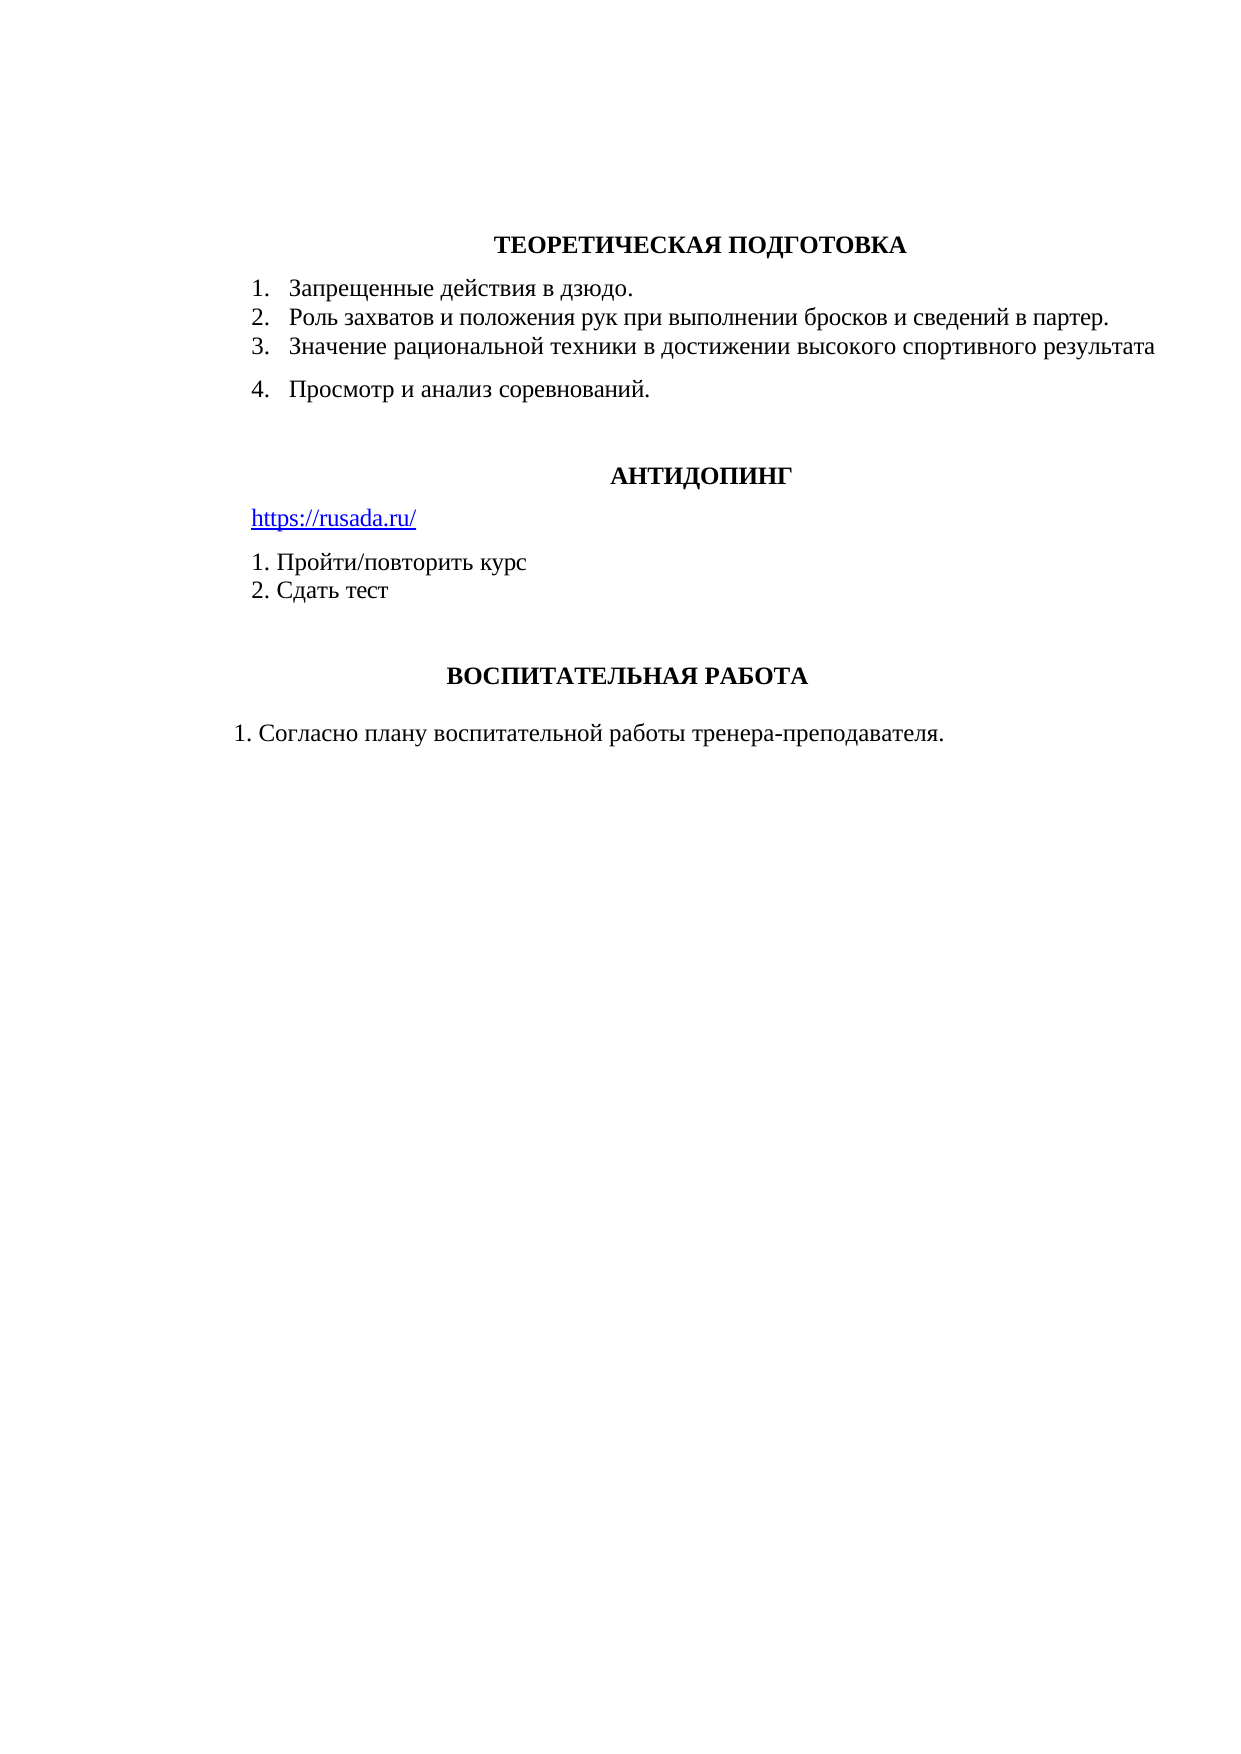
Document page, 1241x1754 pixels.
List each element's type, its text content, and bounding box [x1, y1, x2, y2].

list Пройти/повторить курс [251, 547, 1178, 576]
list Роль захватов и положения рук при выполнении бросков и сведений в партер. [251, 302, 1151, 331]
list Просмотр и анализ соревнований. [251, 374, 1178, 403]
text ВОСПИТАТЕЛЬНАЯ РАБОТА [77, 662, 1178, 690]
list Сдать тест [251, 576, 1178, 604]
list Запрещенные действия в дзюдо. [251, 273, 1178, 302]
list Значение рациональной техники в достижении высокого спортивного результата [251, 332, 1178, 360]
subtitle ТЕОРЕТИЧЕСКАЯ ПОДГОТОВКА [494, 231, 1178, 259]
subtitle АНТИДОПИНГ [225, 461, 1178, 490]
text https://rusada.ru/ [251, 503, 1178, 532]
text 1. Согласно плану воспитательной работы тренера-преподавателя. [114, 719, 1178, 747]
